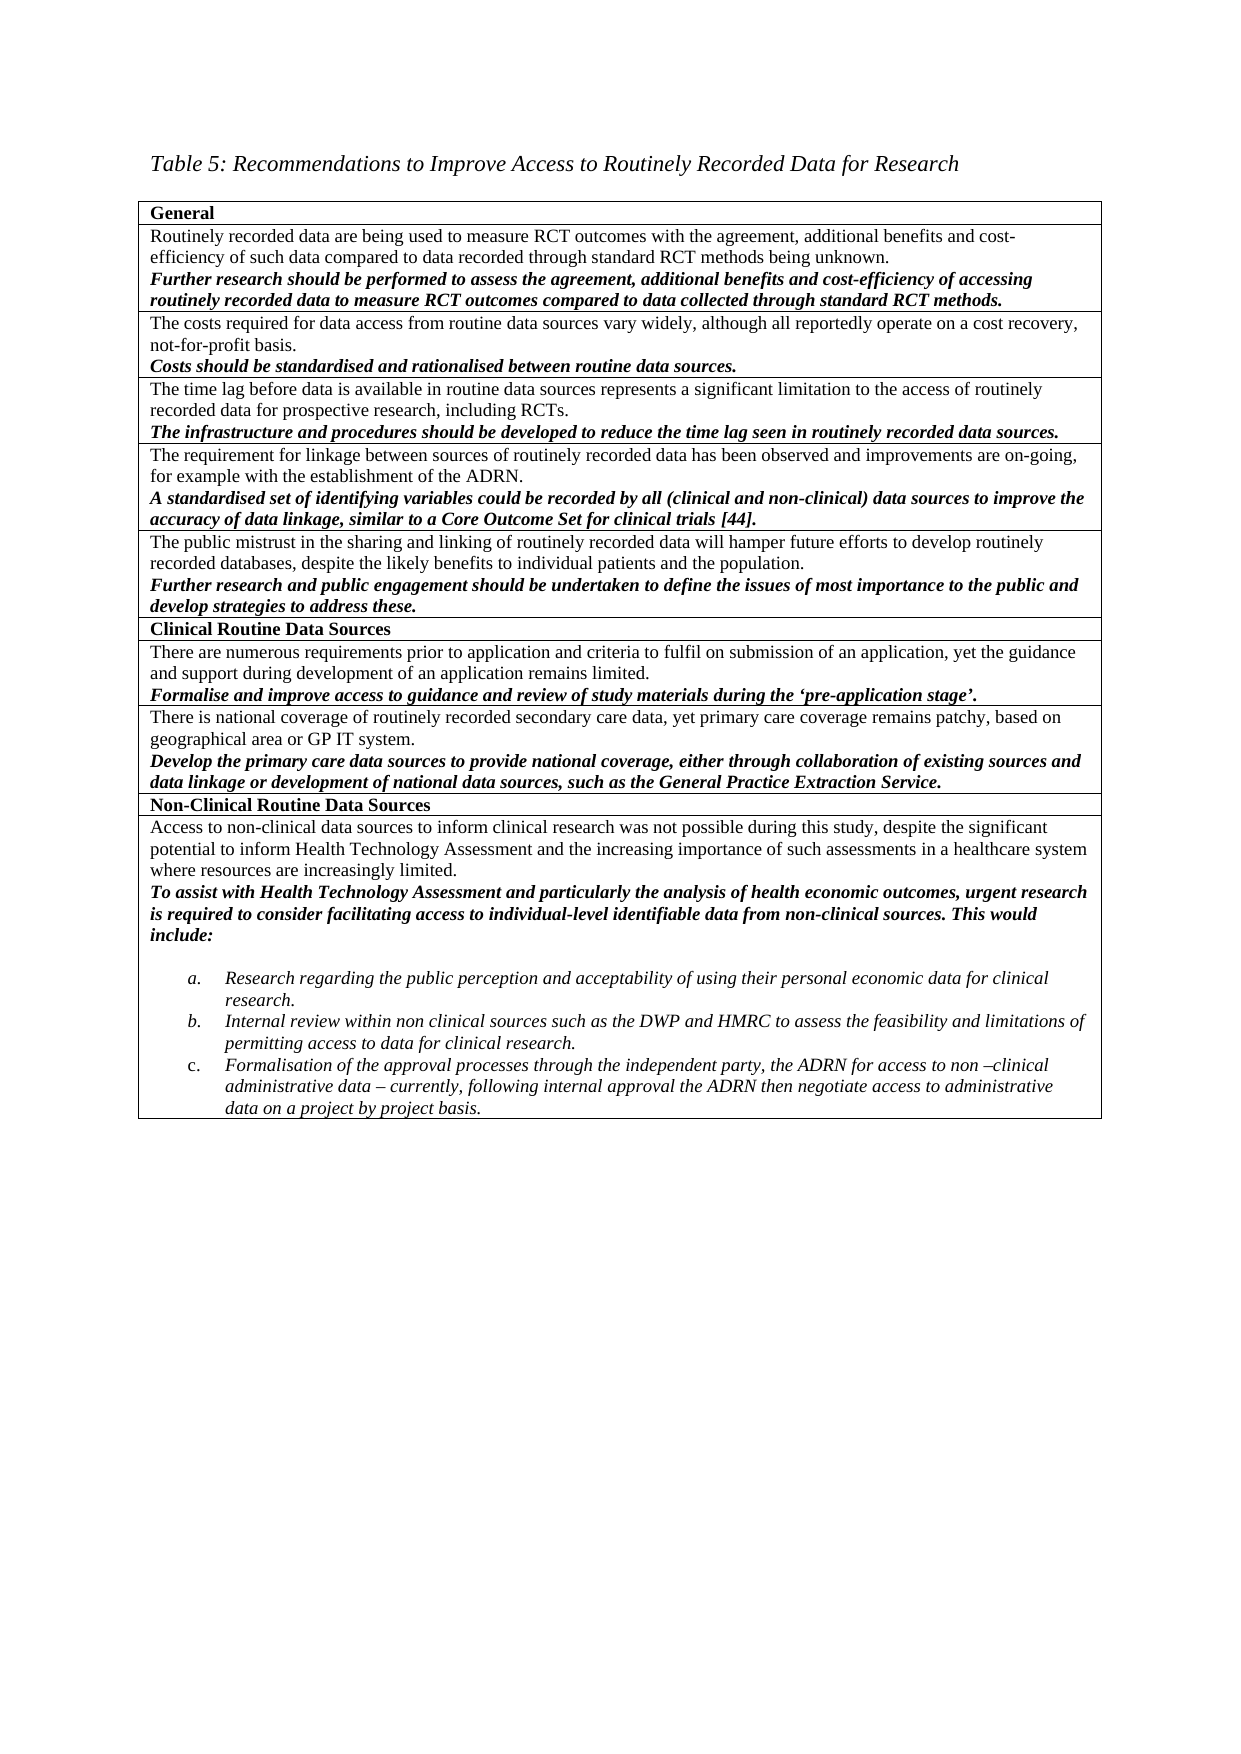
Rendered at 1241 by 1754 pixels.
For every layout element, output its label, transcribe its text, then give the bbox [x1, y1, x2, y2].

table_cell The costs required for data access from routine data sources vary widely, although all reportedly operate on a cost recovery, not-for-profit basis. Costs should be standardised and rationalised between routine data sources. [139, 312, 1101, 377]
table_cell Access to non-clinical data sources to inform clinical research was not possible during this study, despite the significant potential to inform Health Technology Assessment and the increasing importance of such assessments in a healthcare system where resources are increasingly limited. To assist with Health Technology Assessment and particularly the analysis of health economic outcomes, urgent research is required to consider facilitating access to individual-level identifiable data from non-clinical sources. This would include: Research regarding the public perception and acceptability of using their personal economic data for clinical research. Internal review within non clinical sources such as the DWP and HMRC to assess the feasibility and limitations of permitting access to data for clinical research. Formalisation of the approval processes through the independent party, the ADRN for access to non –clinical administrative data – currently, following internal approval the ADRN then negotiate access to administrative data on a project by project basis. [139, 816, 1101, 1118]
text Table 5: Recommendations to Improve Access to Routinely Recorded Data for Research [150, 150, 1090, 176]
table_cell The public mistrust in the sharing and linking of routinely recorded data will hamper future efforts to develop routinely recorded databases, despite the likely benefits to individual patients and the population. Further research and public engagement should be undertaken to define the issues of most importance to the public and develop strategies to address these. [139, 531, 1101, 617]
table_cell The time lag before data is available in routine data sources represents a significant limitation to the access of routinely recorded data for prospective research, including RCTs. The infrastructure and procedures should be developed to reduce the time lag seen in routinely recorded data sources. [139, 378, 1101, 442]
table_cell Non-Clinical Routine Data Sources [139, 794, 1101, 815]
table_header General [139, 202, 1101, 224]
table_cell Clinical Routine Data Sources [139, 618, 1101, 639]
table_cell There is national coverage of routinely recorded secondary care data, yet primary care coverage remains patchy, based on geographical area or GP IT system. Develop the primary care data sources to provide national coverage, either through collaboration of existing sources and data linkage or development of national data sources, such as the General Practice Extraction Service. [139, 706, 1101, 793]
table_cell Routinely recorded data are being used to measure RCT outcomes with the agreement, additional benefits and cost-efficiency of such data compared to data recorded through standard RCT methods being unknown. Further research should be performed to assess the agreement, additional benefits and cost-efficiency of accessing routinely recorded data to measure RCT outcomes compared to data collected through standard RCT methods. [139, 225, 1101, 311]
table_cell There are numerous requirements prior to application and criteria to fulfil on submission of an application, yet the guidance and support during development of an application remains limited. Formalise and improve access to guidance and review of study materials during the ‘pre-application stage’. [139, 641, 1101, 705]
table_cell The requirement for linkage between sources of routinely recorded data has been observed and improvements are on-going, for example with the establishment of the ADRN. A standardised set of identifying variables could be recorded by all (clinical and non-clinical) data sources to improve the accuracy of data linkage, similar to a Core Outcome Set for clinical trials [44]. [139, 444, 1101, 530]
